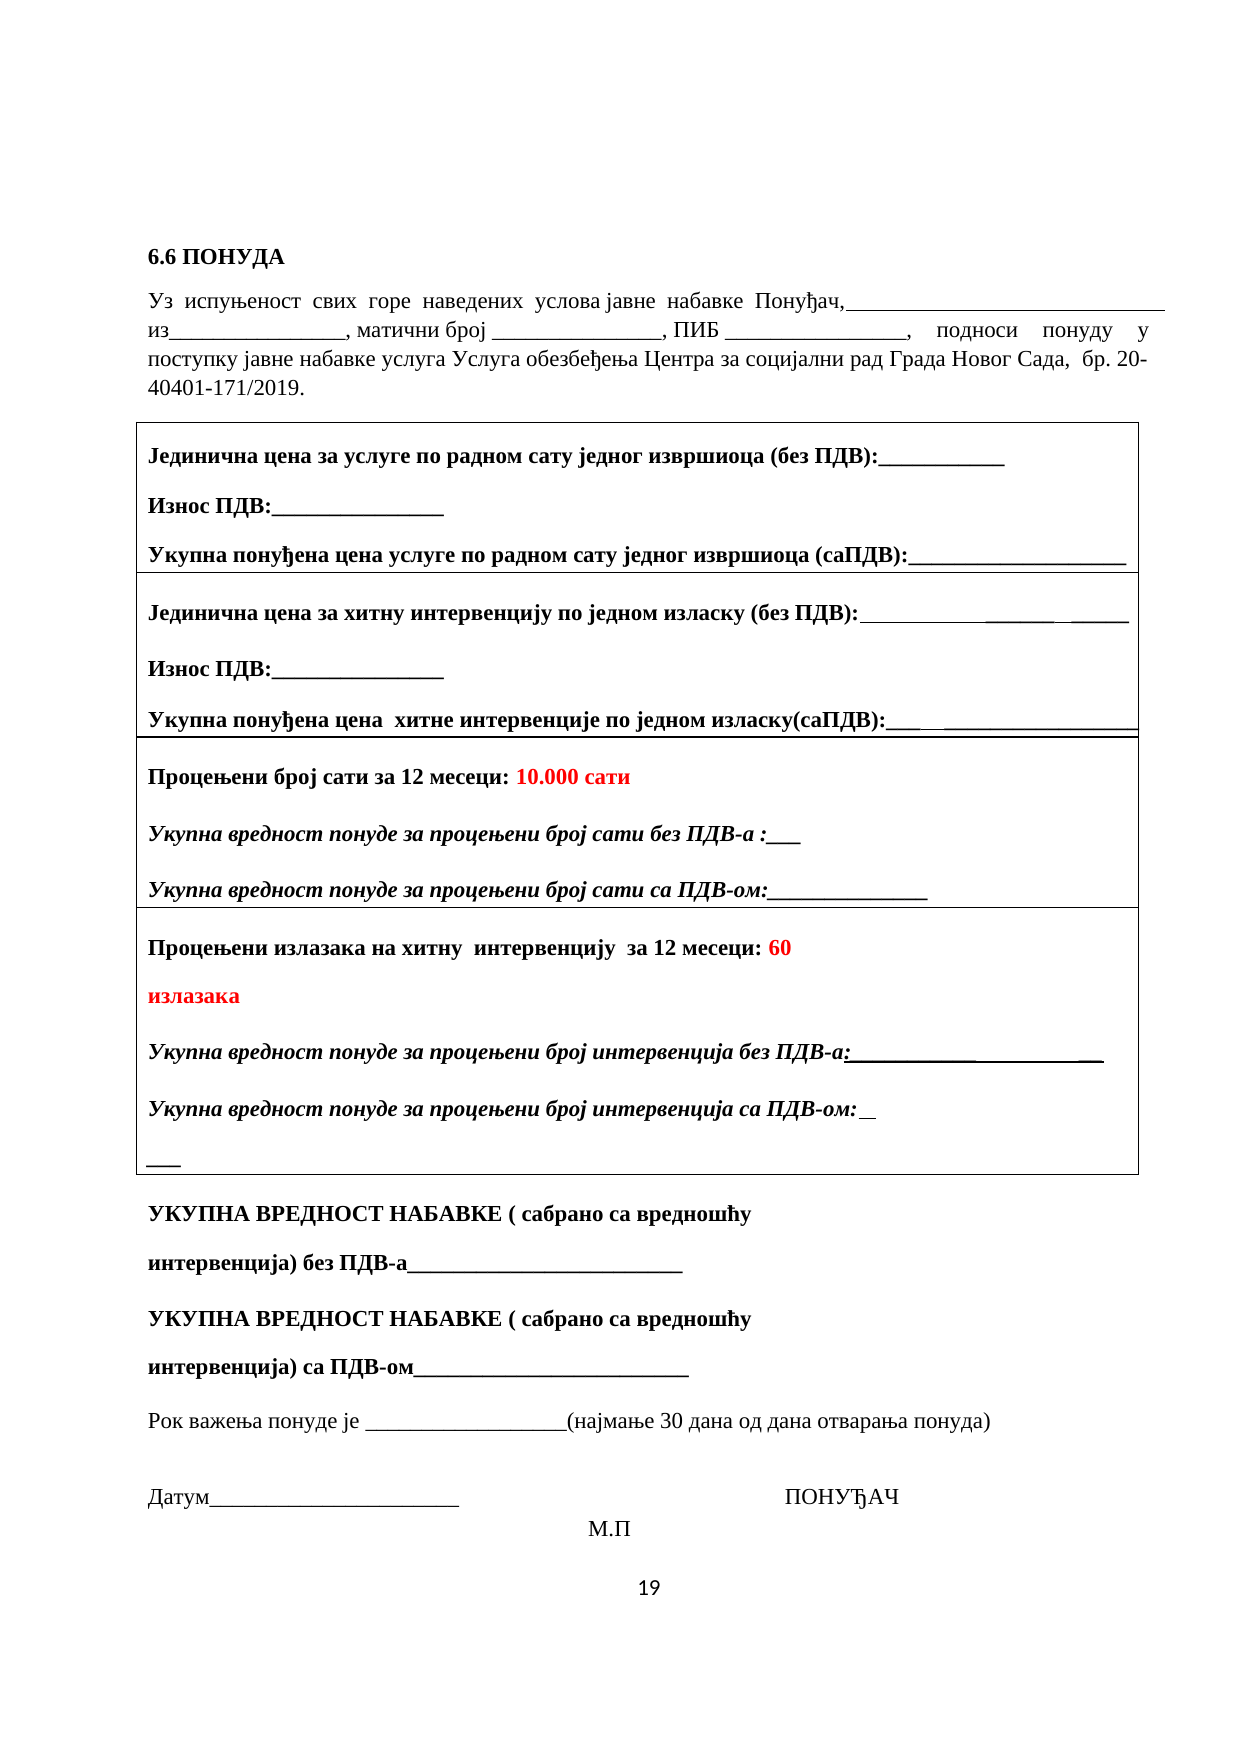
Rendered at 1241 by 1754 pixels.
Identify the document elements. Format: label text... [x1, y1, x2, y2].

text Уз испуњеност свих горе наведених услова јавне набавке Понуђач, [148, 285, 1149, 314]
table_cell Процењени излазака на хитну интервенцију за 12 месеци: 60 излазака Укупна вредност понуде за процењени број интервенција без ПДВ-а:___________ __ Укупна вредност понуде за процењени број интервенција са ПДВ-ом: ___ [137, 908, 1138, 1174]
text УКУПНА ВРЕДНОСТ НАБАВКЕ ( сабрано са вредношћу интервенција) са ПДВ-ом________________________ [148, 1288, 902, 1384]
text Рок важења понуде је (најмање 30 дана од дана отварања понуда) [148, 1407, 1149, 1433]
text М.П [148, 1515, 1149, 1541]
table_cell Јединична цена за хитну интервенцију по jeдном изласку (без ПДВ): ______ _____ Износ ПДВ:_______________ Укупна понуђена цена хитне интервенције по једном изласку(саПДВ):___ _________________ [137, 573, 1138, 736]
text 6.6 ПОНУДА [148, 243, 1149, 269]
text Датум ПОНУЂАЧ [148, 1483, 1149, 1509]
text из , матични број , ПИБ , подноси понуду у поступку јавне набавке услуга Услуга обезбеђења Центра за социјални рад Града Новог Сада, бр. 20-40401-171/2019. [148, 314, 1149, 401]
table_header Јединична цена за услуге по радном сату једног извршиоца (без ПДВ):___________ Износ ПДВ:_______________ Укупна понуђена цена услуге по радном сату једног извршиоца (саПДВ):___________________ [137, 423, 1138, 572]
text УКУПНА ВРЕДНОСТ НАБАВКЕ ( сабрано са вредношћу интервенција) без ПДВ-а________________________ [148, 1183, 902, 1279]
table_cell Процењени број сати за 12 месеци: 10.000 сати Укупна вредност понуде за процењени број сати без ПДВ-а :___ Укупна вредност понуде за процењени број сати са ПДВ-ом:______________ [137, 738, 1138, 907]
